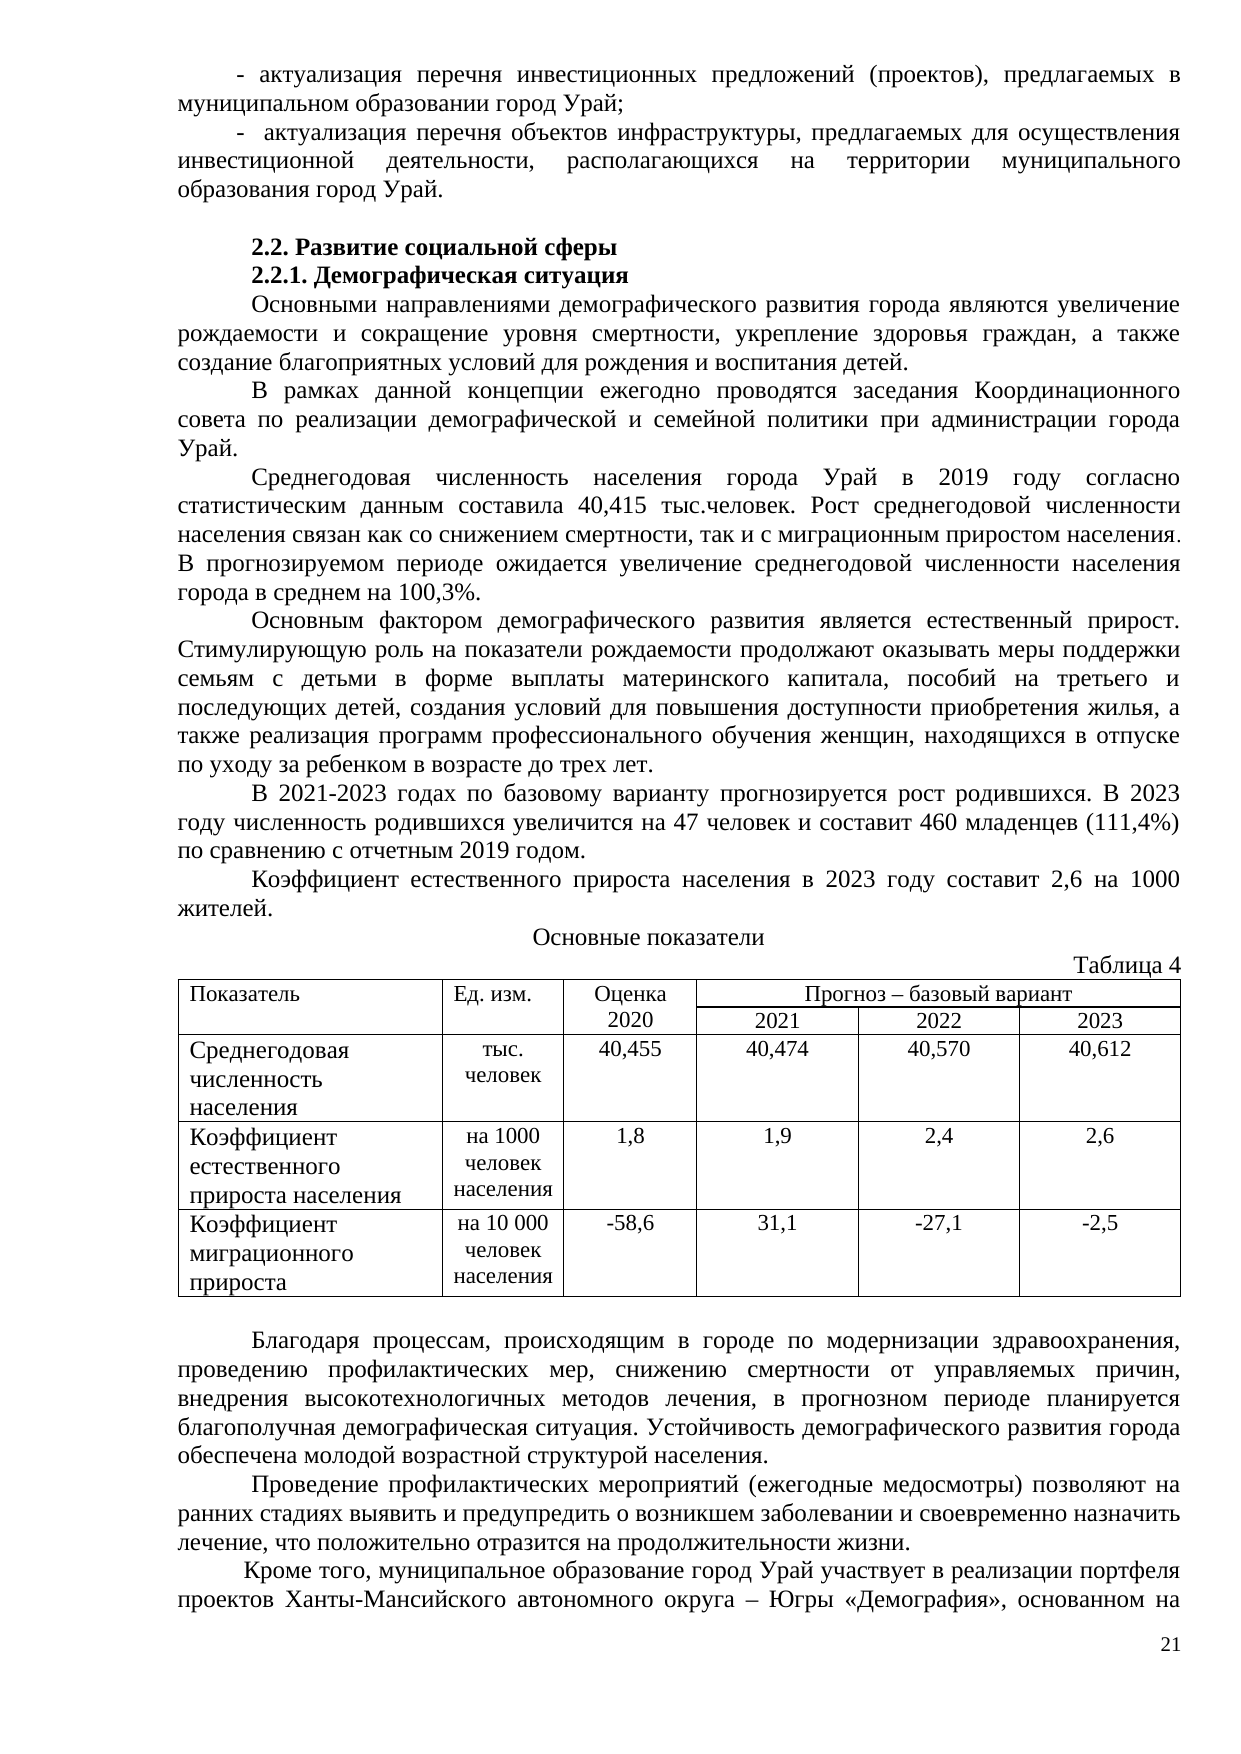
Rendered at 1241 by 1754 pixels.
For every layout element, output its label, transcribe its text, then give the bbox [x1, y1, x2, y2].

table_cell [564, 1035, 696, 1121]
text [177, 1556, 1181, 1613]
text - актуализация перечня объектов инфраструктуры, предлагаемых для осуществления инвестиционной деятельности, располагающихся на территории муниципального образования город Урай. [177, 117, 1181, 203]
text В рамках данной концепции ежегодно проводятся заседания Координационного совета по реализации демографической и семейной политики при администрации города Урай. [177, 375, 1181, 462]
text Коэффициент естественного прироста населения в 2023 году составит 2,6 на 1000 жителей. [177, 864, 1181, 922]
text Проведение профилактических мероприятий (ежегодные медосмотры) позволяют на ранних стадиях выявить и предупредить о возникшем заболевании и своевременно назначить лечение, что положительно отразится на продолжительности жизни. [177, 1469, 1181, 1556]
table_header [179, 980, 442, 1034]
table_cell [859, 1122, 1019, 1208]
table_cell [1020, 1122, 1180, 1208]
text Благодаря процессам, происходящим в городе по модернизации здравоохранения, проведению профилактических мер, снижению смертности от управляемых причин, внедрения высокотехнологичных методов лечения, в прогнозном периоде планируется благополучная демографическая ситуация. Устойчивость демографического развития города обеспечена молодой возрастной структурой населения. [177, 1326, 1181, 1469]
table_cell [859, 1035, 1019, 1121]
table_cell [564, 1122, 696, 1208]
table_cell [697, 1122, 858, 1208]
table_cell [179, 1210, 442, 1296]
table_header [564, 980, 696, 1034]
text 2.2. Развитие социальной сферы [177, 232, 1181, 260]
text Таблица 4 [177, 950, 1181, 979]
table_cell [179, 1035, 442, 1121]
text Основным фактором демографического развития является естественный прирост. Стимулирующую роль на показатели рождаемости продолжают оказывать меры поддержки семьям с детьми в форме выплаты материнского капитала, пособий на третьего и последующих детей, создания условий для повышения доступности приобретения жилья, а также реализация программ профессионального обучения женщин, находящихся в отпуске по уходу за ребенком в возрасте до трех лет. [177, 605, 1181, 778]
text Основными направлениями демографического развития города являются увеличение рождаемости и сокращение уровня смертности, укрепление здоровья граждан, а также создание благоприятных условий для рождения и воспитания детей. [177, 289, 1181, 375]
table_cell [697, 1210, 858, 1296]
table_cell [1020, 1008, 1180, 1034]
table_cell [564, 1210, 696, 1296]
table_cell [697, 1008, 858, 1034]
text Среднегодовая численность населения города Урай в 2019 году согласно статистическим данным составила 40,415 тыс.человек. Рост среднегодовой численности населения связан как со снижением смертности, так и с миграционным приростом населения. В прогнозируемом периоде ожидается увеличение среднегодовой численности населения города в среднем на 100,3%. [177, 462, 1181, 605]
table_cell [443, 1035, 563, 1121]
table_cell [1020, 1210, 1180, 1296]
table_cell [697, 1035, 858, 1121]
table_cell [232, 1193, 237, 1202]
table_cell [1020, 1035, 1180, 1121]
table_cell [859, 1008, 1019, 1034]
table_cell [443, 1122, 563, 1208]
text 2.2.1. Демографическая ситуация [177, 260, 1181, 289]
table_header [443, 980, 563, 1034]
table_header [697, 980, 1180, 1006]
text - актуализация перечня инвестиционных предложений (проектов), предлагаемых в муниципальном образовании город Урай; [177, 59, 1181, 117]
text Основные показатели [177, 922, 1181, 950]
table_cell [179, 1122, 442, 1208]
text В 2021-2023 годах по базовому варианту прогнозируется рост родившихся. В 2023 году численность родившихся увеличится на 47 человек и составит 460 младенцев (111,4%) по сравнению с отчетным 2019 годом. [177, 778, 1181, 864]
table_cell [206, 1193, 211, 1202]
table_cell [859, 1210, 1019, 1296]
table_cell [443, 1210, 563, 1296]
